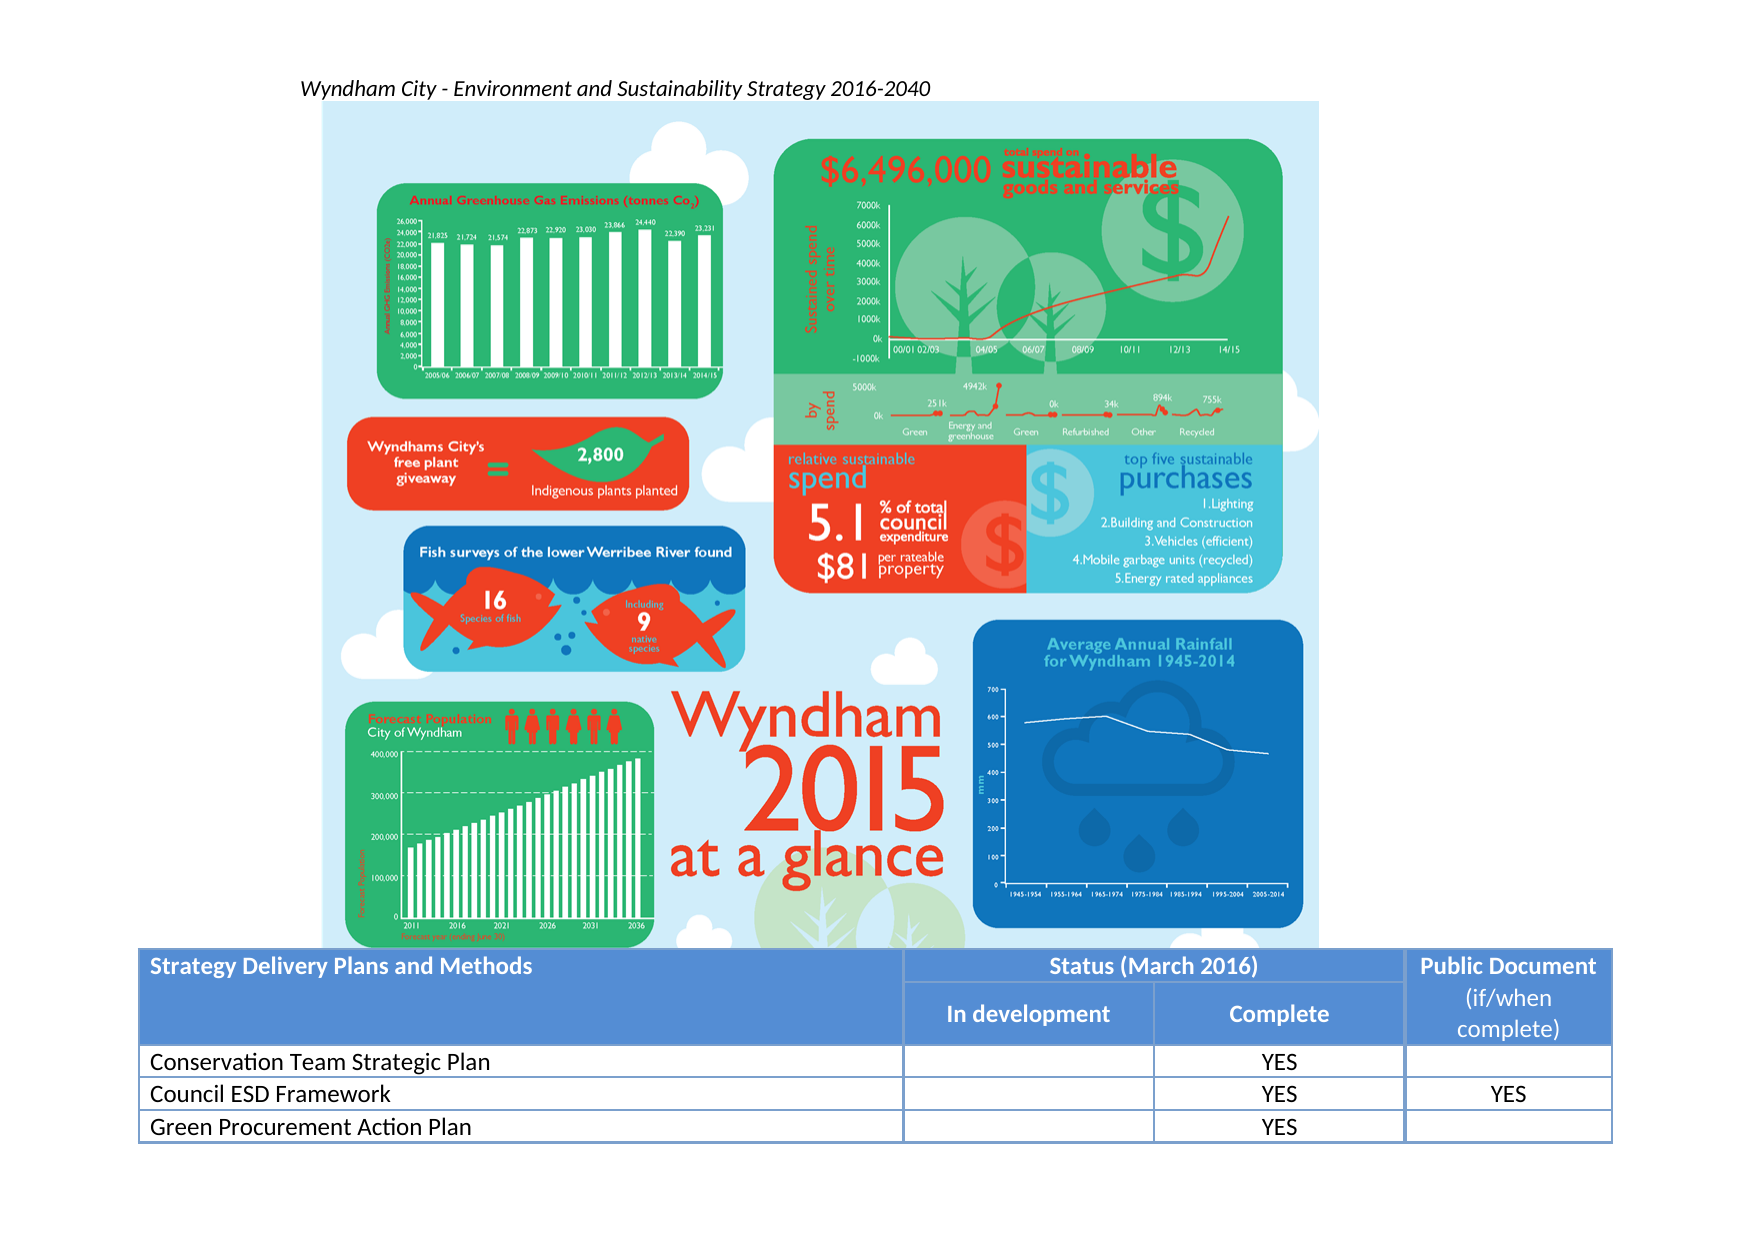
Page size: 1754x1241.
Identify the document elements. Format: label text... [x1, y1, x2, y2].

table_cell YES [1407, 1078, 1611, 1109]
table_cell (if/when complete) [1407, 983, 1611, 1044]
picture [300, 101, 1319, 948]
table_cell YES [1155, 1078, 1403, 1109]
table_header Status (March 2016) [905, 950, 1403, 981]
table_header Public Document [1407, 950, 1611, 981]
table_header Strategy Delivery Plans and Methods [140, 950, 902, 1044]
table_cell In development [905, 983, 1153, 1044]
table_cell [1407, 1046, 1611, 1076]
table_cell Conservation Team Strategic Plan [140, 1046, 902, 1076]
table_cell Complete [1155, 983, 1403, 1044]
table_cell YES [1155, 1046, 1403, 1076]
table_cell [1407, 1111, 1611, 1141]
table_cell [905, 1111, 1153, 1141]
table_cell [905, 1078, 1153, 1109]
table_cell [905, 1046, 1153, 1076]
table_cell Council ESD Framework [140, 1078, 902, 1109]
table_cell Green Procurement Action Plan [140, 1111, 902, 1141]
table_cell YES [1155, 1111, 1403, 1141]
